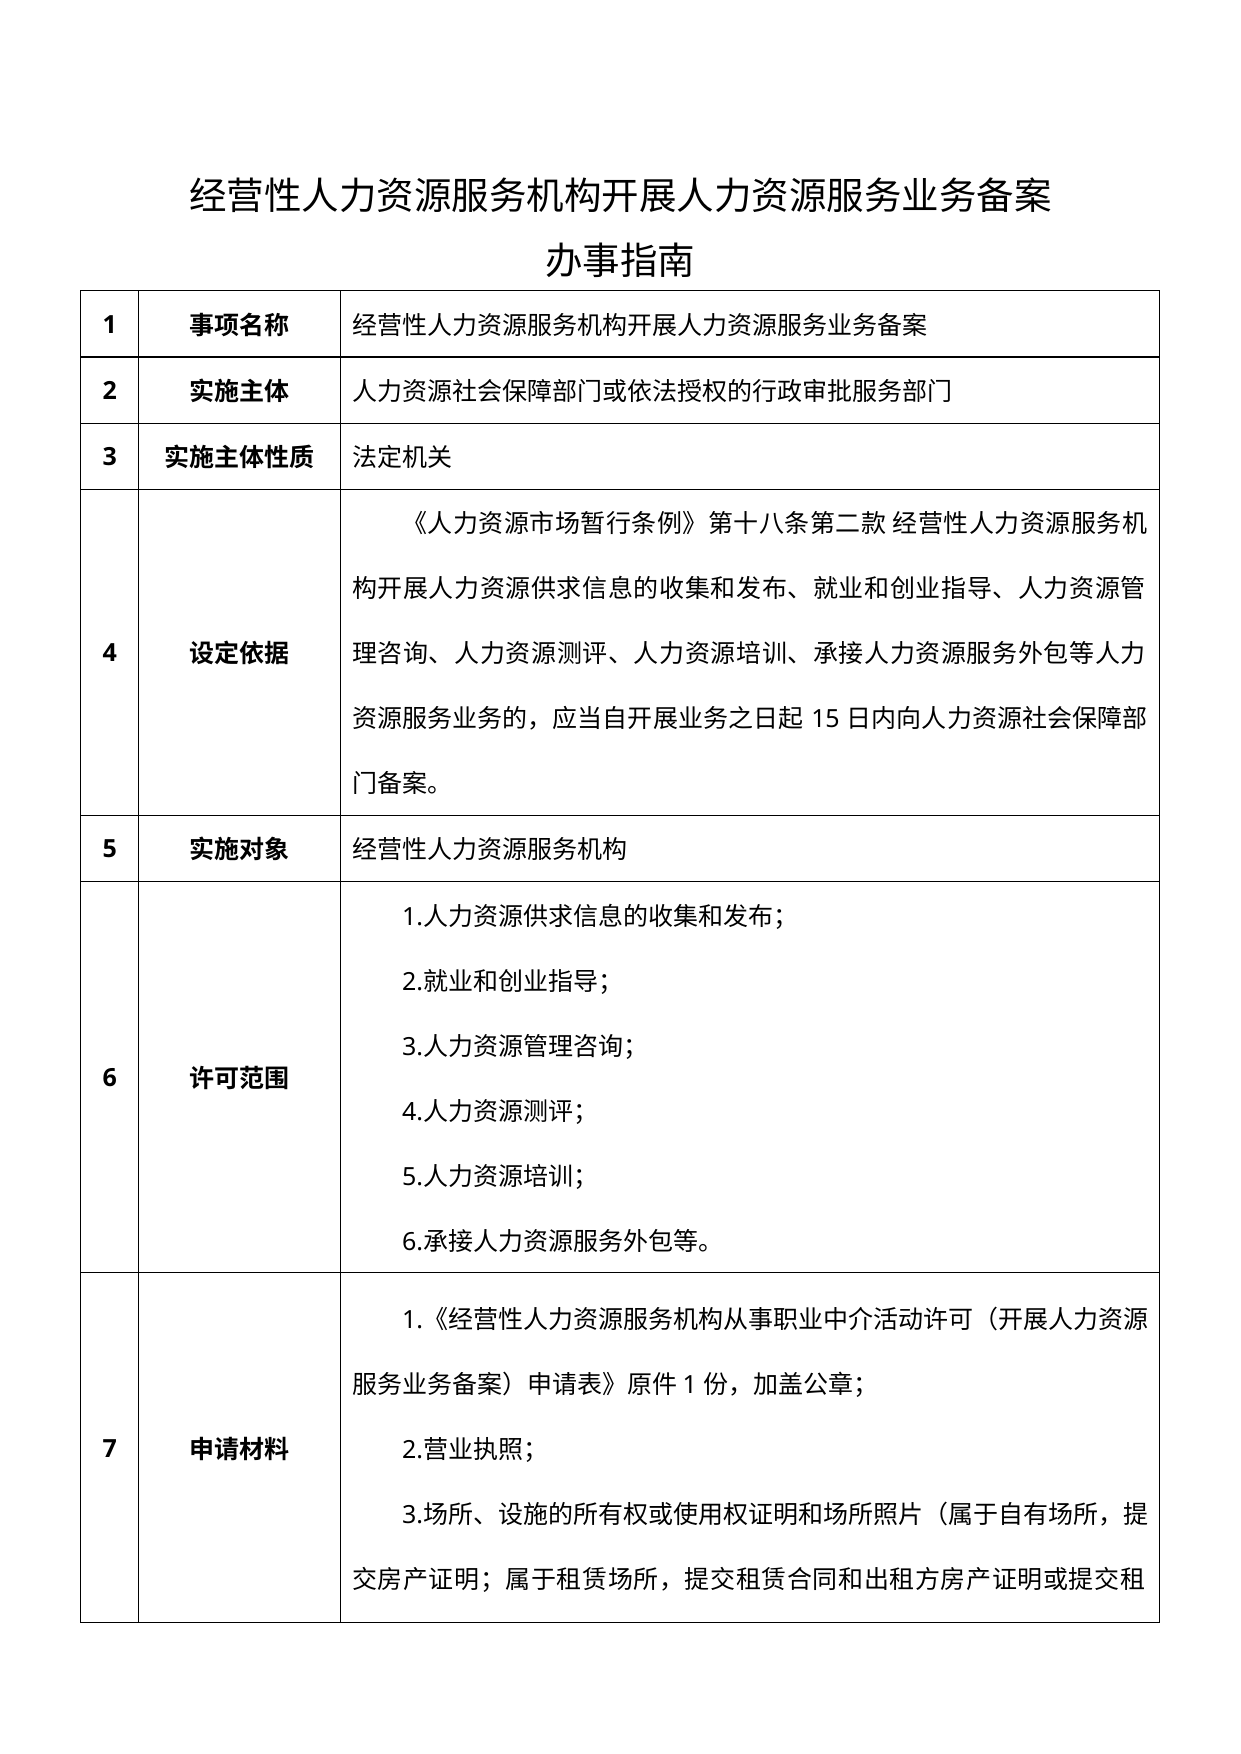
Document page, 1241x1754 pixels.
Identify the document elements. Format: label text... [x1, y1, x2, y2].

table_cell 实施主体性质 [139, 424, 340, 488]
table_cell 法定机关 [341, 424, 1159, 488]
table_cell 2 [81, 358, 138, 422]
table_cell 1.人力资源供求信息的收集和发布； 2.就业和创业指导； 3.人力资源管理咨询； 4.人力资源测评； 5.人力资源培训； 6.承接人力资源服务外包等。 [341, 882, 1159, 1272]
table_cell 《人力资源市场暂行条例》第十八条第二款 经营性人力资源服务机构开展人力资源供求信息的收集和发布、就业和创业指导、人力资源管理咨询、人力资源测评、人力资源培训、承接人力资源服务外包等人力资源服务业务的，应当自开展业务之日起 15 日内向人力资源社会保障部门备案。 [341, 490, 1159, 814]
table_cell 设定依据 [139, 490, 340, 814]
text 办事指南 [130, 225, 1110, 290]
table_cell 人力资源社会保障部门或依法授权的行政审批服务部门 [341, 358, 1159, 422]
table_cell 实施对象 [139, 816, 340, 881]
table_cell 6 [81, 882, 138, 1272]
table_cell 许可范围 [139, 882, 340, 1272]
table_header 经营性人力资源服务机构开展人力资源服务业务备案 [341, 291, 1159, 356]
table_cell 4 [81, 490, 138, 814]
table_header 1 [81, 291, 138, 356]
text 经营性人力资源服务机构开展人力资源服务业务备案 [130, 160, 1110, 225]
table_cell 5 [81, 816, 138, 881]
table_cell 3 [81, 424, 138, 488]
table_header 事项名称 [139, 291, 340, 356]
table_cell 经营性人力资源服务机构 [341, 816, 1159, 881]
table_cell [341, 1273, 1159, 1622]
table_cell 实施主体 [139, 358, 340, 422]
table_cell 7 [81, 1273, 138, 1622]
table_cell 申请材料 [139, 1273, 340, 1622]
